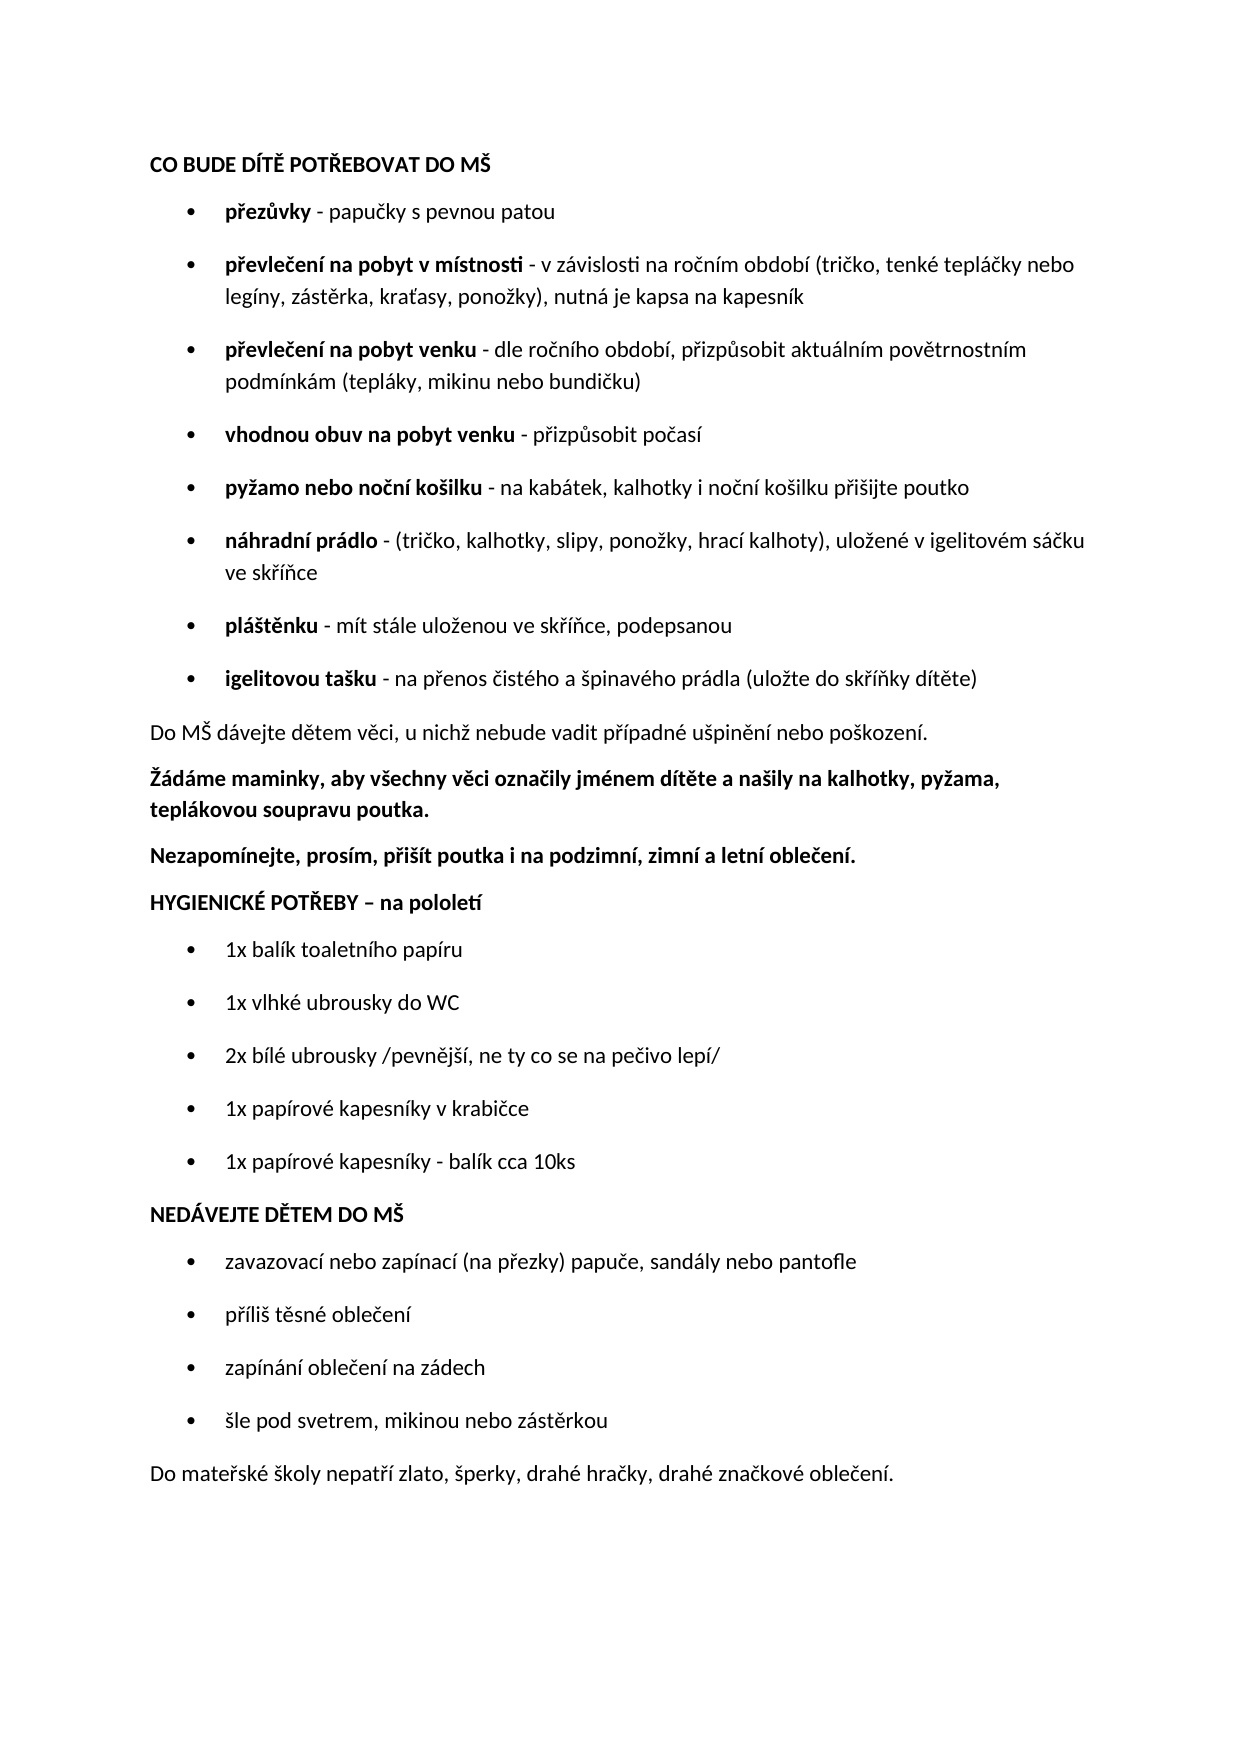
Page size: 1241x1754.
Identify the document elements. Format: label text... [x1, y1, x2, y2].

list převlečení na pobyt v místnosti - v závislosti na ročním období (tričko, tenké tepláčky nebo legíny, zástěrka, kraťasy, ponožky), nutná je kapsa na kapesník [187, 250, 1090, 310]
text NEDÁVEJTE DĚTEM DO MŠ [150, 1200, 1090, 1228]
text Do mateřské školy nepatří zlato, šperky, drahé hračky, drahé značkové oblečení. [150, 1459, 1090, 1487]
list přezůvky - papučky s pevnou patou [187, 197, 1090, 225]
list převlečení na pobyt venku - dle ročního období, přizpůsobit aktuálním povětrnostním podmínkám (tepláky, mikinu nebo bundičku) [187, 335, 1090, 395]
list igelitovou tašku - na přenos čistého a špinavého prádla (uložte do skříňky dítěte) [187, 664, 1090, 693]
list vhodnou obuv na pobyt venku - přizpůsobit počasí [187, 420, 1090, 448]
list 1x balík toaletního papíru [187, 935, 1090, 963]
list pláštěnku - mít stále uloženou ve skříňce, podepsanou [187, 612, 1090, 639]
text Nezapomínejte, prosím, přišít poutka i na podzimní, zimní a letní oblečení. [150, 842, 1090, 869]
list 1x papírové kapesníky - balík cca 10ks [187, 1147, 1090, 1175]
list 2x bílé ubrousky /pevnější, ne ty co se na pečivo lepí/ [187, 1041, 1090, 1069]
list zapínání oblečení na zádech [187, 1353, 1090, 1381]
text CO BUDE DÍTĚ POTŘEBOVAT DO MŠ [150, 150, 1090, 178]
list 1x papírové kapesníky v krabičce [187, 1094, 1090, 1122]
text HYGIENICKÉ POTŘEBY – na pololetí [150, 888, 1090, 916]
list 1x vlhké ubrousky do WC [187, 988, 1090, 1016]
text Do MŠ dávejte dětem věci, u nichž nebude vadit případné ušpinění nebo poškození. [150, 718, 1090, 746]
text Žádáme maminky, aby všechny věci označily jménem dítěte a našily na kalhotky, pyžama, teplákovou soupravu poutka. [150, 764, 1090, 823]
list zavazovací nebo zapínací (na přezky) papuče, sandály nebo pantofle [187, 1247, 1090, 1275]
list příliš těsné oblečení [187, 1300, 1090, 1328]
list pyžamo nebo noční košilku - na kabátek, kalhotky i noční košilku přišijte poutko [187, 473, 1090, 501]
list šle pod svetrem, mikinou nebo zástěrkou [187, 1406, 1090, 1434]
list náhradní prádlo - (tričko, kalhotky, slipy, ponožky, hrací kalhoty), uložené v igelitovém sáčku ve skříňce [187, 526, 1090, 587]
